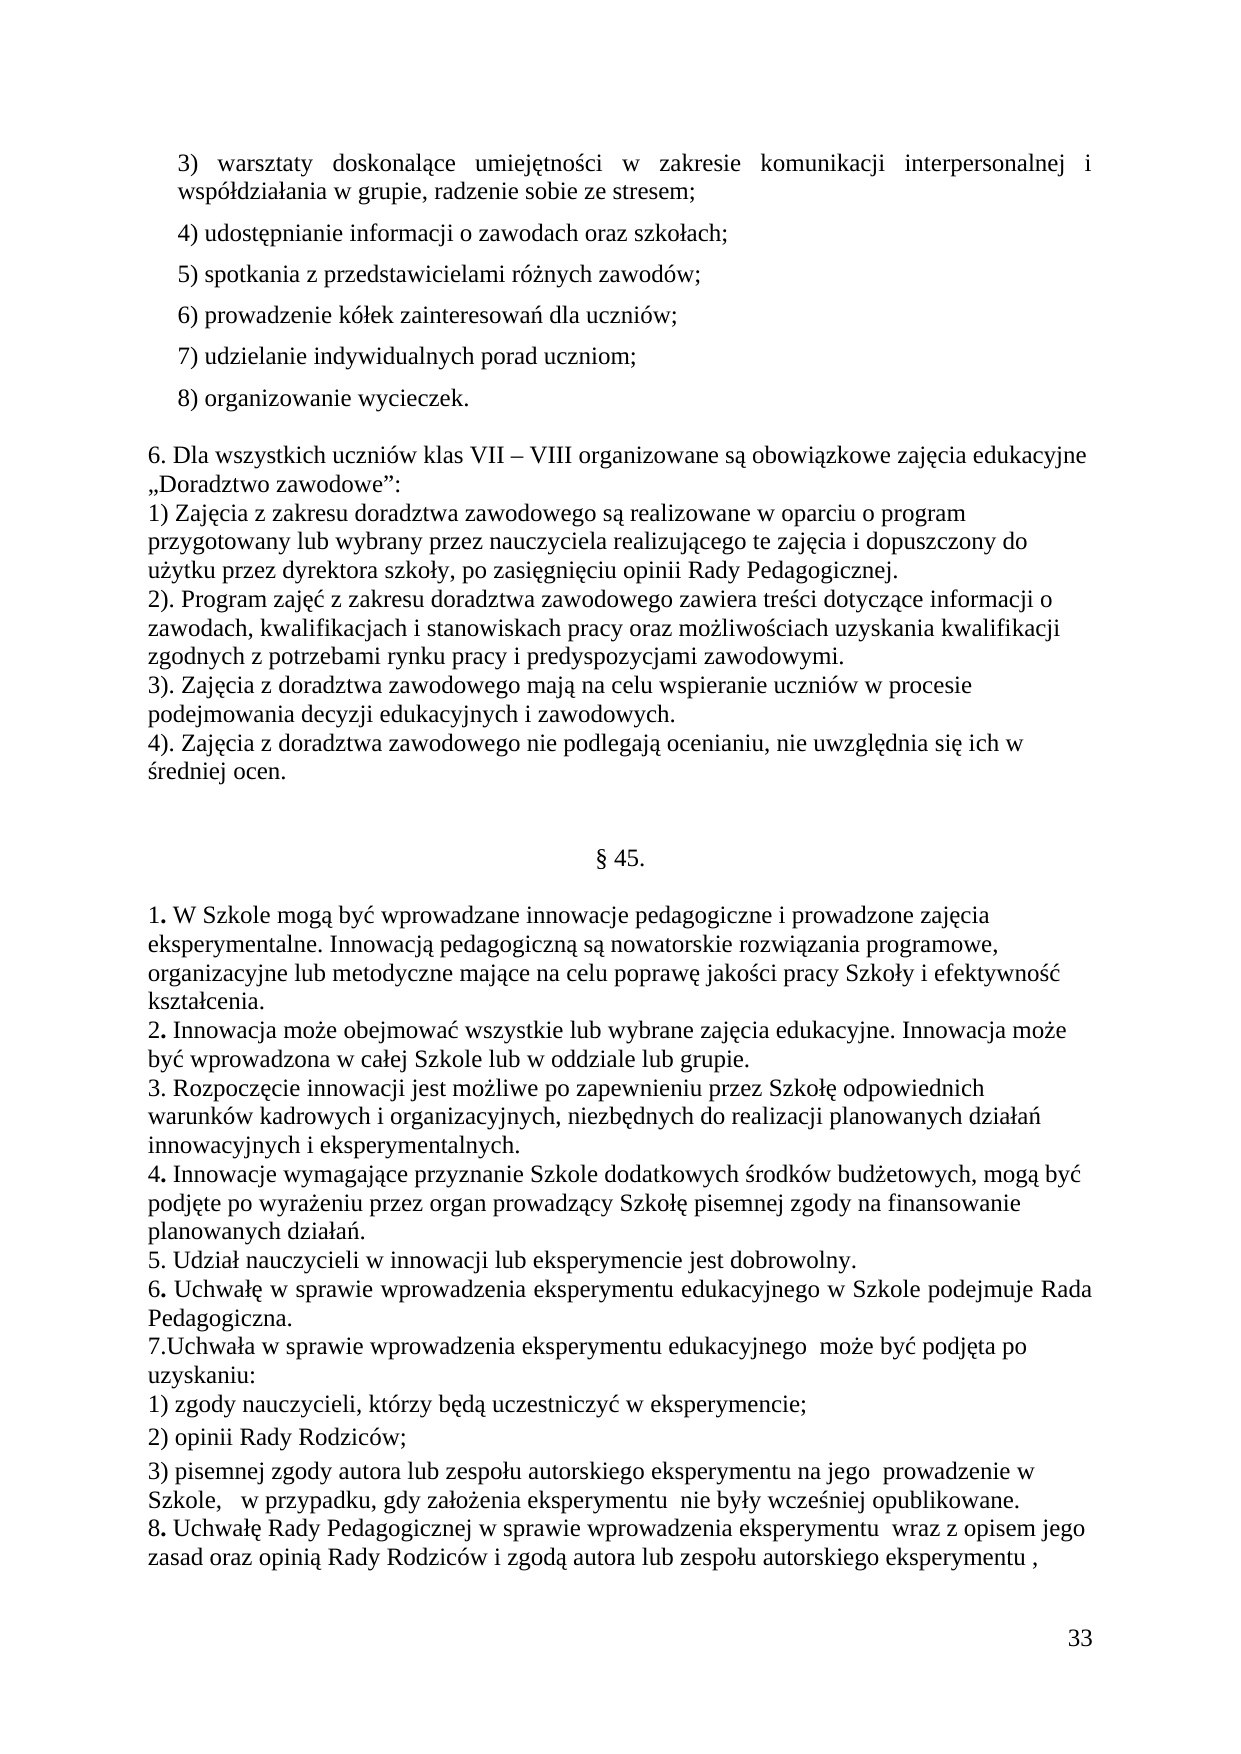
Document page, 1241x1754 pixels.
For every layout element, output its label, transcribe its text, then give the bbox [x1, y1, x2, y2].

text zawodach, kwalifikacjach i stanowiskach pracy oraz możliwościach uzyskania kwalifikacji [148, 613, 1093, 641]
text 6. Uchwałę w sprawie wprowadzenia eksperymentu edukacyjnego w Szkole podejmuje Rada Pedagogiczna. [148, 1274, 1093, 1331]
text 8) organizowanie wycieczek. [177, 383, 1093, 411]
text 5. Udział nauczycieli w innowacji lub eksperymencie jest dobrowolny. [148, 1245, 1093, 1274]
text podejmowania decyzji edukacyjnych i zawodowych. [148, 699, 1093, 728]
text 4) udostępnianie informacji o zawodach oraz szkołach; [177, 218, 1093, 246]
text zgodnych z potrzebami rynku pracy i predyspozycjami zawodowymi. [148, 641, 1093, 670]
text przygotowany lub wybrany przez nauczyciela realizującego te zajęcia i dopuszczony do [148, 526, 1093, 555]
text 7) udzielanie indywidualnych porad uczniom; [177, 341, 1093, 370]
text 3. Rozpoczęcie innowacji jest możliwe po zapewnieniu przez Szkołę odpowiednich warunków kadrowych i organizacyjnych, niezbędnych do realizacji planowanych działań innowacyjnych i eksperymentalnych. [148, 1073, 1093, 1159]
text 3) warsztaty doskonalące umiejętności w zakresie komunikacji interpersonalnej i współdziałania w grupie, radzenie sobie ze stresem; [177, 148, 1093, 205]
text 7.Uchwała w sprawie wprowadzenia eksperymentu edukacyjnego może być podjęta po uzyskaniu: [148, 1331, 1093, 1389]
text 6. Dla wszystkich uczniów klas VII – VIII organizowane są obowiązkowe zajęcia edukacyjne [148, 440, 1093, 469]
text 1) Zajęcia z zakresu doradztwa zawodowego są realizowane w oparciu o program [148, 498, 1093, 526]
text 3). Zajęcia z doradztwa zawodowego mają na celu wspieranie uczniów w procesie [148, 670, 1093, 699]
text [148, 1513, 1093, 1571]
text 3) pisemnej zgody autora lub zespołu autorskiego eksperymentu na jego prowadzenie w Szkole, w przypadku, gdy założenia eksperymentu nie były wcześniej opublikowane. [148, 1456, 1093, 1513]
text 4. Innowacje wymagające przyznanie Szkole dodatkowych środków budżetowych, mogą być podjęte po wyrażeniu przez organ prowadzący Szkołę pisemnej zgody na finansowanie planowanych działań. [148, 1159, 1093, 1245]
text 1. W Szkole mogą być wprowadzane innowacje pedagogiczne i prowadzone zajęcia eksperymentalne. Innowacją pedagogiczną są nowatorskie rozwiązania programowe, organizacyjne lub metodyczne mające na celu poprawę jakości pracy Szkoły i efektywność kształcenia. [148, 900, 1093, 1015]
text 2. Innowacja może obejmować wszystkie lub wybrane zajęcia edukacyjne. Innowacja może być wprowadzona w całej Szkole lub w oddziale lub grupie. [148, 1015, 1093, 1073]
text „Doradztwo zawodowe”: [148, 469, 1093, 498]
text 2). Program zajęć z zakresu doradztwa zawodowego zawiera treści dotyczące informacji o [148, 584, 1093, 613]
text § 45. [148, 843, 1093, 871]
text 2) opinii Rady Rodziców; [148, 1422, 1093, 1451]
text 6) prowadzenie kółek zainteresowań dla uczniów; [177, 300, 1093, 329]
text 4). Zajęcia z doradztwa zawodowego nie podlegają ocenianiu, nie uwzględnia się ich w [148, 728, 1093, 756]
text średniej ocen. [148, 756, 1093, 785]
text 1) zgody nauczycieli, którzy będą uczestniczyć w eksperymencie; [148, 1389, 1093, 1418]
text 5) spotkania z przedstawicielami różnych zawodów; [177, 259, 1093, 288]
text użytku przez dyrektora szkoły, po zasięgnięciu opinii Rady Pedagogicznej. [148, 555, 1093, 584]
